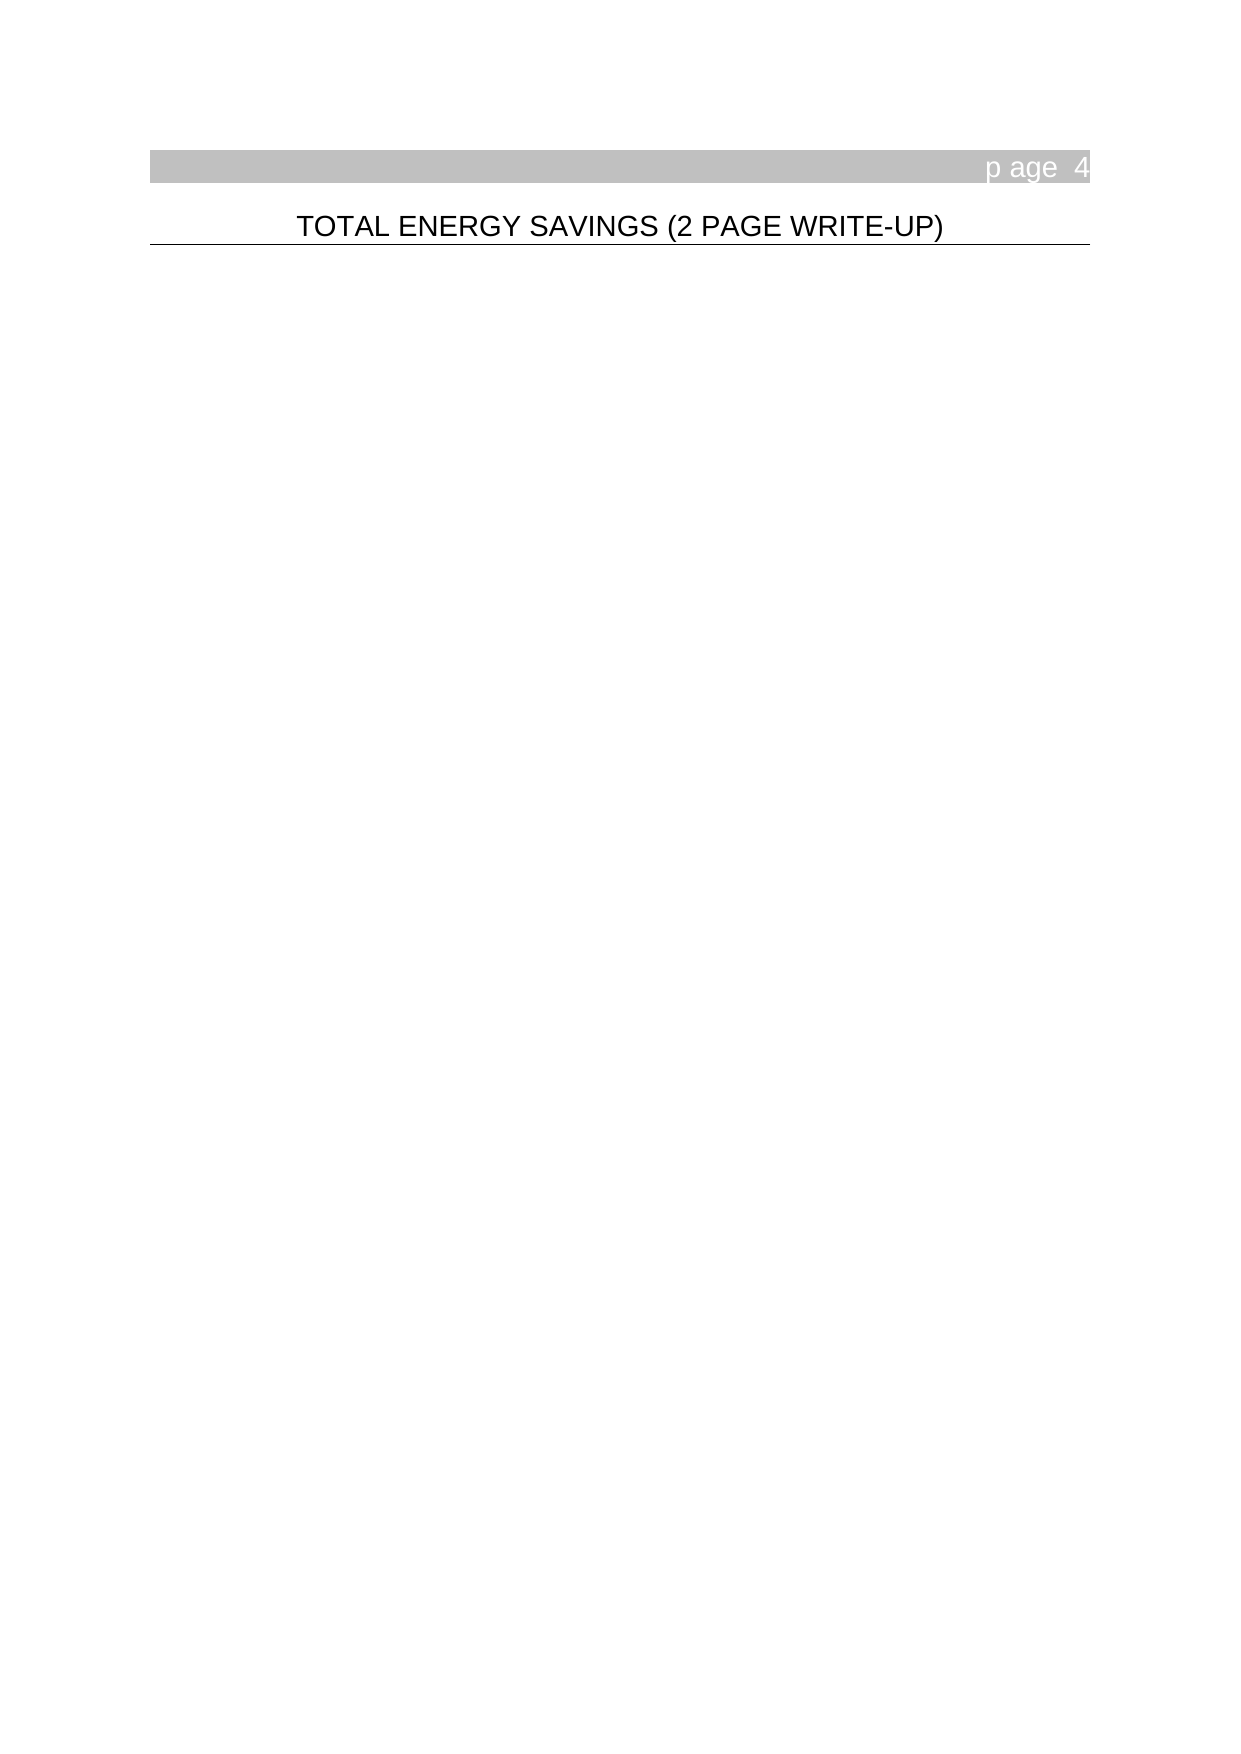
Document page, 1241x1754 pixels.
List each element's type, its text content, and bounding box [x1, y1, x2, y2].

text Total energy savings (2 page Write-up) [150, 208, 1090, 244]
text p age 4 [150, 150, 1090, 183]
